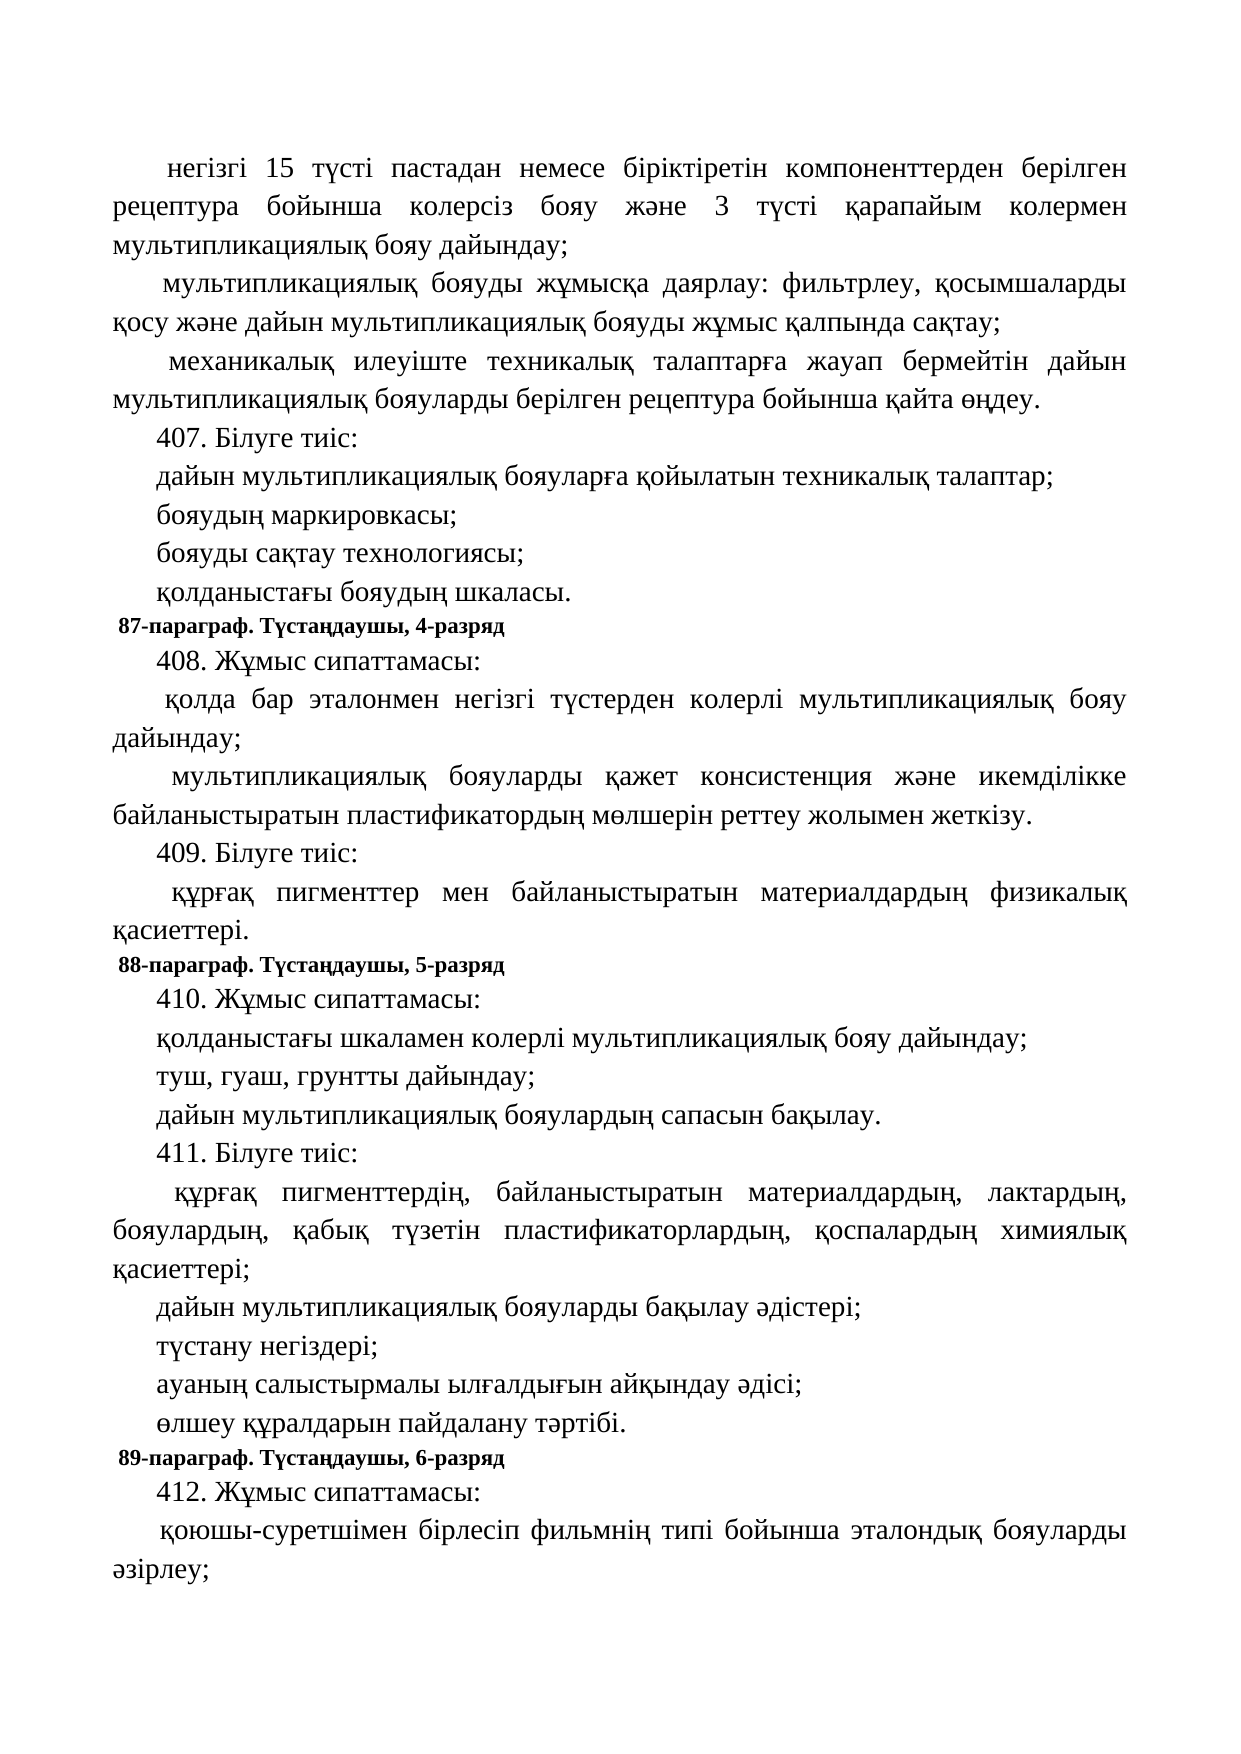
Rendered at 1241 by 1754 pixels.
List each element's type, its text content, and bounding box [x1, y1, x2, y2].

text дайын мультипликациялық бояуларға қойылатын техникалық талаптар; [112, 458, 1128, 492]
text қолда бар эталонмен негізгі түстерден колерлі мультипликациялық бояу дайындау; [112, 681, 1128, 753]
text негізгі 15 түсті пастадан немесе біріктіретін компоненттерден берілген рецептура бойынша колерсіз бояу және 3 түсті қарапайым колермен мультипликациялық бояу дайындау; [112, 150, 1128, 261]
text мультипликациялық бояуды жұмысқа даярлау: фильтрлеу, қосымшаларды қосу және дайын мультипликациялық бояуды жұмыс қалпында сақтау; [112, 266, 1128, 338]
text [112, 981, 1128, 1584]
text бояуды сақтау технологиясы; [112, 535, 1128, 569]
text 409. Білуге тиіс: [112, 835, 1128, 869]
text 88-параграф. Түстаңдаушы, 5-разряд [112, 951, 1128, 977]
text мультипликациялық бояуларды қажет консистенция және икемділікке байланыстыратын пластификатордың мөлшерін реттеу жолымен жеткізу. [112, 758, 1128, 830]
text қолданыстағы бояудың шкаласы. [112, 574, 1128, 607]
text механикалық илеуіште техникалық талаптарға жауап бермейтін дайын мультипликациялық бояуларды берілген рецептура бойынша қайта өңдеу. [112, 343, 1128, 415]
text 407. Білуге тиіс: [112, 420, 1128, 453]
text 408. Жұмыс сипаттамасы: [112, 643, 1128, 676]
text 87-параграф. Түстаңдаушы, 4-разряд [112, 612, 1128, 639]
text құрғақ пигменттер мен байланыстыратын материалдардың физикалық қасиеттері. [112, 874, 1128, 946]
text бояудың маркировкасы; [112, 497, 1128, 530]
